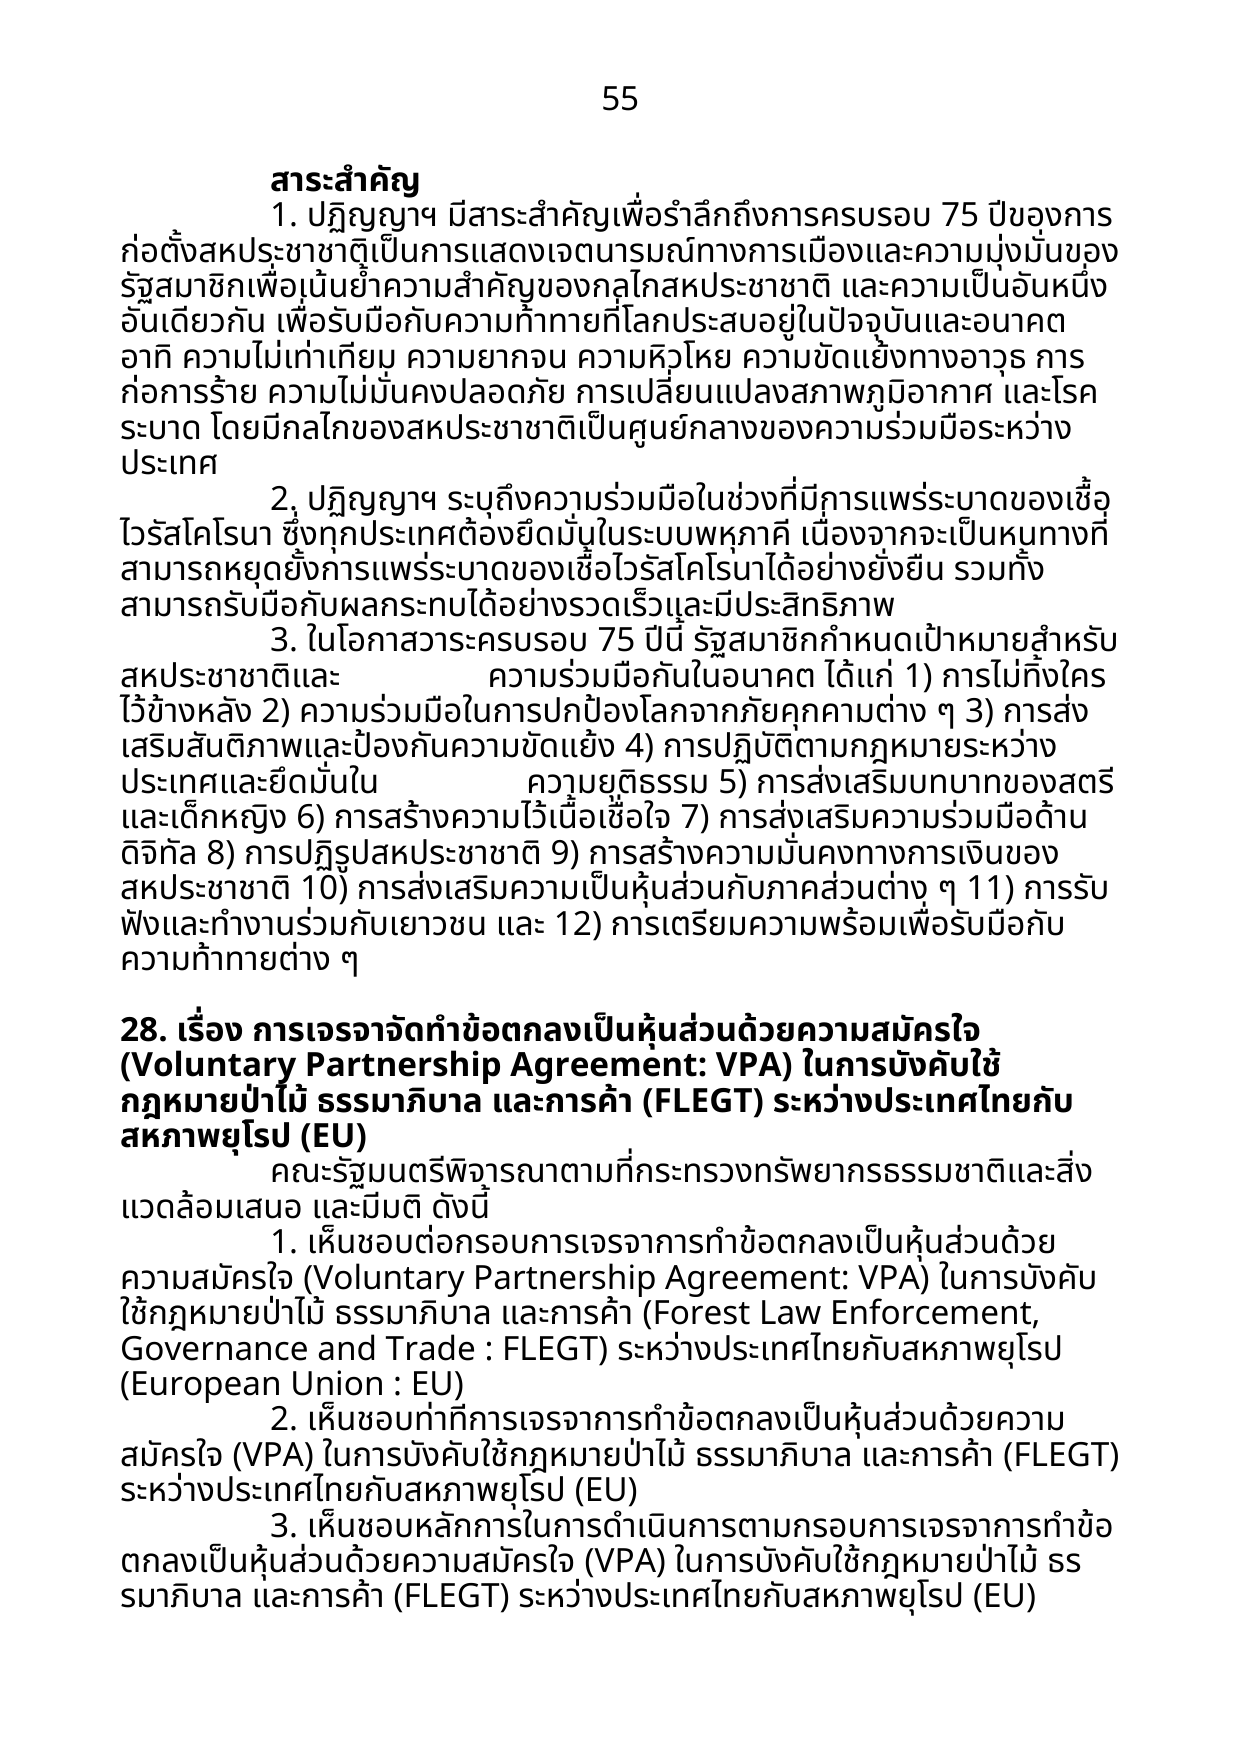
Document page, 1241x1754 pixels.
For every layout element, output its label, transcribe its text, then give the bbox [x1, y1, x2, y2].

text สาระสำคัญ [120, 163, 1120, 198]
text 28. เรื่อง การเจรจาจัดทำข้อตกลงเป็นหุ้นส่วนด้วยความสมัครใจ (Voluntary Partnership Agreement: VPA) ในการบังคับใช้กฎหมายป่าไม้ ธรรมาภิบาล และการค้า (FLEGT) ระหว่างประเทศไทยกับสหภาพยุโรป (EU) [120, 1013, 1120, 1154]
text 2. เห็นชอบท่าทีการเจรจาการทำข้อตกลงเป็นหุ้นส่วนด้วยความสมัครใจ (VPA) ในการบังคับใช้กฎหมายป่าไม้ ธรรมาภิบาล และการค้า (FLEGT) ระหว่างประเทศไทยกับสหภาพยุโรป (EU) [120, 1402, 1120, 1509]
text 1. เห็นชอบต่อกรอบการเจรจาการทำข้อตกลงเป็นหุ้นส่วนด้วยความสมัครใจ (Voluntary Partnership Agreement: VPA) ในการบังคับใช้กฎหมายป่าไม้ ธรรมาภิบาล และการค้า (Forest Law Enforcement, Governance and Trade : FLEGT) ระหว่างประเทศไทยกับสหภาพยุโรป (European Union : EU) [120, 1225, 1120, 1402]
text คณะรัฐมนตรีพิจารณาตามที่กระทรวงทรัพยากรธรรมชาติและสิ่งแวดล้อมเสนอ และมีมติ ดังนี้ [120, 1154, 1120, 1225]
text 3. ในโอกาสวาระครบรอบ 75 ปีนี้ รัฐสมาชิกกำหนดเป้าหมายสำหรับสหประชาชาติและ ความร่วมมือกันในอนาคต ได้แก่ 1) การไม่ทิ้งใครไว้ข้างหลัง 2) ความร่วมมือในการปกป้องโลกจากภัยคุกคามต่าง ๆ 3) การส่งเสริมสันติภาพและป้องกันความขัดแย้ง 4) การปฏิบัติตามกฎหมายระหว่างประเทศและยึดมั่นใน ความยุติธรรม 5) การส่งเสริมบทบาทของสตรีและเด็กหญิง 6) การสร้างความไว้เนื้อเชื่อใจ 7) การส่งเสริมความร่วมมือด้านดิจิทัล 8) การปฏิรูปสหประชาชาติ 9) การสร้างความมั่นคงทางการเงินของสหประชาชาติ 10) การส่งเสริมความเป็นหุ้นส่วนกับภาคส่วนต่าง ๆ 11) การรับฟังและทำงานร่วมกับเยาวชน และ 12) การเตรียมความพร้อมเพื่อรับมือกับความท้าทายต่าง ๆ [120, 623, 1120, 977]
text 2. ปฏิญญาฯ ระบุถึงความร่วมมือในช่วงที่มีการแพร่ระบาดของเชื้อไวรัสโคโรนา ซึ่งทุกประเทศต้องยึดมั่นในระบบพหุภาคี เนื่องจากจะเป็นหนทางที่สามารถหยุดยั้งการแพร่ระบาดของเชื้อไวรัสโคโรนาได้อย่างยั่งยืน รวมทั้งสามารถรับมือกับผลกระทบได้อย่างรวดเร็วและมีประสิทธิภาพ [120, 482, 1120, 623]
text 1. ปฏิญญาฯ มีสาระสำคัญเพื่อรำลึกถึงการครบรอบ 75 ปีของการก่อตั้งสหประชาชาติเป็นการแสดงเจตนารมณ์ทางการเมืองและความมุ่งมั่นของรัฐสมาชิกเพื่อเน้นย้ำความสำคัญของกลไกสหประชาชาติ และความเป็นอันหนึ่งอันเดียวกัน เพื่อรับมือกับความท้าทายที่โลกประสบอยู่ในปัจจุบันและอนาคต อาทิ ความไม่เท่าเทียม ความยากจน ความหิวโหย ความขัดแย้งทางอาวุธ การก่อการร้าย ความไม่มั่นคงปลอดภัย การเปลี่ยนแปลงสภาพภูมิอากาศ และโรคระบาด โดยมีกลไกของสหประชาชาติเป็นศูนย์กลางของความร่วมมือระหว่างประเทศ [120, 198, 1120, 482]
text 3. เห็นชอบหลักการในการดำเนินการตามกรอบการเจรจาการทำข้อตกลงเป็นหุ้นส่วนด้วยความสมัครใจ (VPA) ในการบังคับใช้กฎหมายป่าไม้ ธรรมาภิบาล และการค้า (FLEGT) ระหว่างประเทศไทยกับสหภาพยุโรป (EU) [120, 1509, 1120, 1615]
